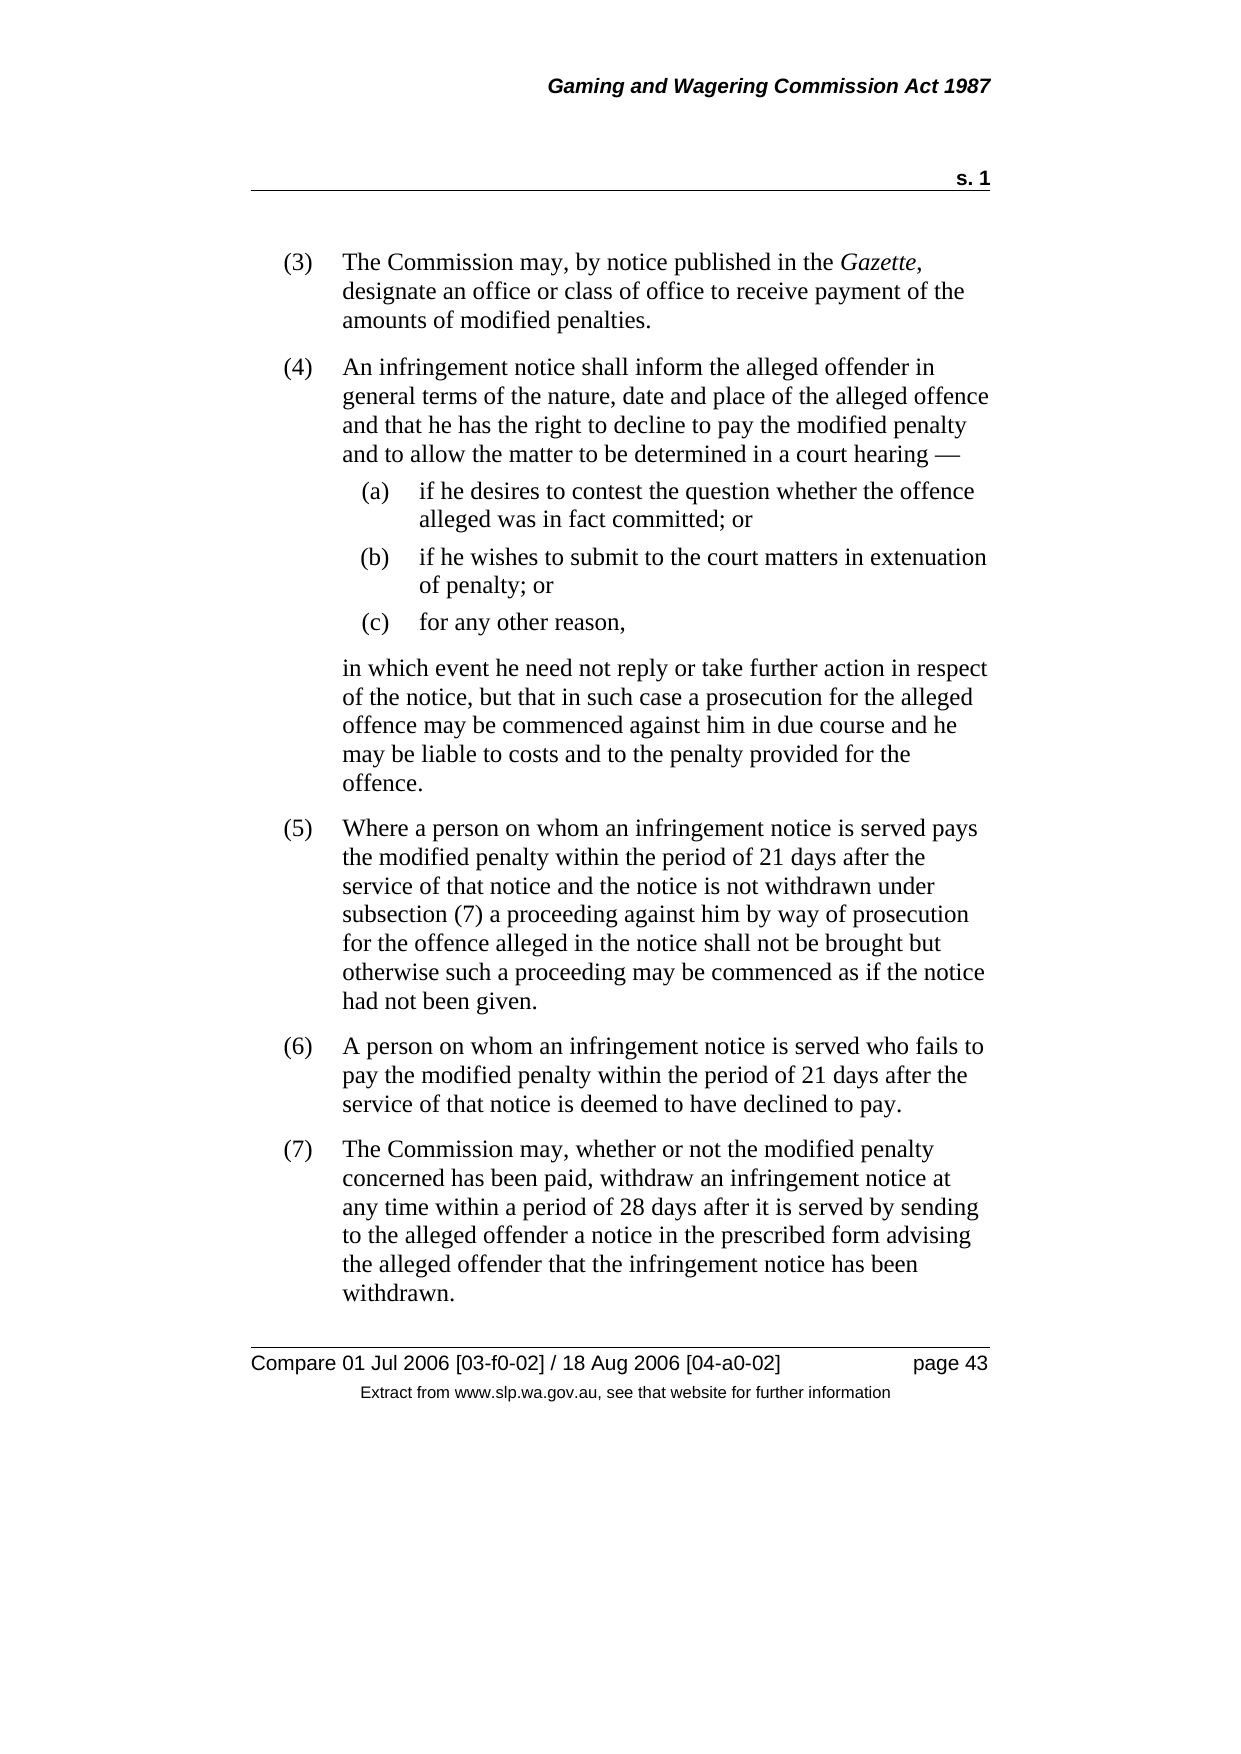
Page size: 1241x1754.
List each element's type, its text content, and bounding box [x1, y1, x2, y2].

text (a) if he desires to contest the question whether the offence alleged was in fact committed; or [251, 476, 990, 533]
text (3) The Commission may, by notice published in the Gazette, designate an office or class of office to receive payment of the amounts of modified penalties. [251, 247, 990, 334]
text (6) A person on whom an infringement notice is served who fails to pay the modified penalty within the period of 21 days after the service of that notice is deemed to have declined to pay. [251, 1031, 990, 1117]
text (b) if he wishes to submit to the court matters in extenuation of penalty; or [251, 542, 990, 599]
text (4) An infringement notice shall inform the alleged offender in general terms of the nature, date and place of the alleged offence and that he has the right to decline to pay the modified penalty and to allow the matter to be determined in a court hearing — [251, 352, 990, 467]
text (7) The Commission may, whether or not the modified penalty concerned has been paid, withdraw an infringement notice at any time within a period of 28 days after it is served by sending to the alleged offender a notice in the prescribed form advising the alleged offender that the infringement notice has been withdrawn. [251, 1134, 990, 1307]
text (5) Where a person on whom an infringement notice is served pays the modified penalty within the period of 21 days after the service of that notice and the notice is not withdrawn under subsection (7) a proceeding against him by way of prosecution for the offence alleged in the notice shall not be brought but otherwise such a proceeding may be commenced as if the notice had not been given. [251, 813, 990, 1014]
text (c) for any other reason, [251, 607, 990, 636]
text in which event he need not reply or take further action in respect of the notice, but that in such case a prosecution for the alleged offence may be commenced against him in due course and he may be liable to costs and to the penalty provided for the offence. [251, 653, 990, 797]
